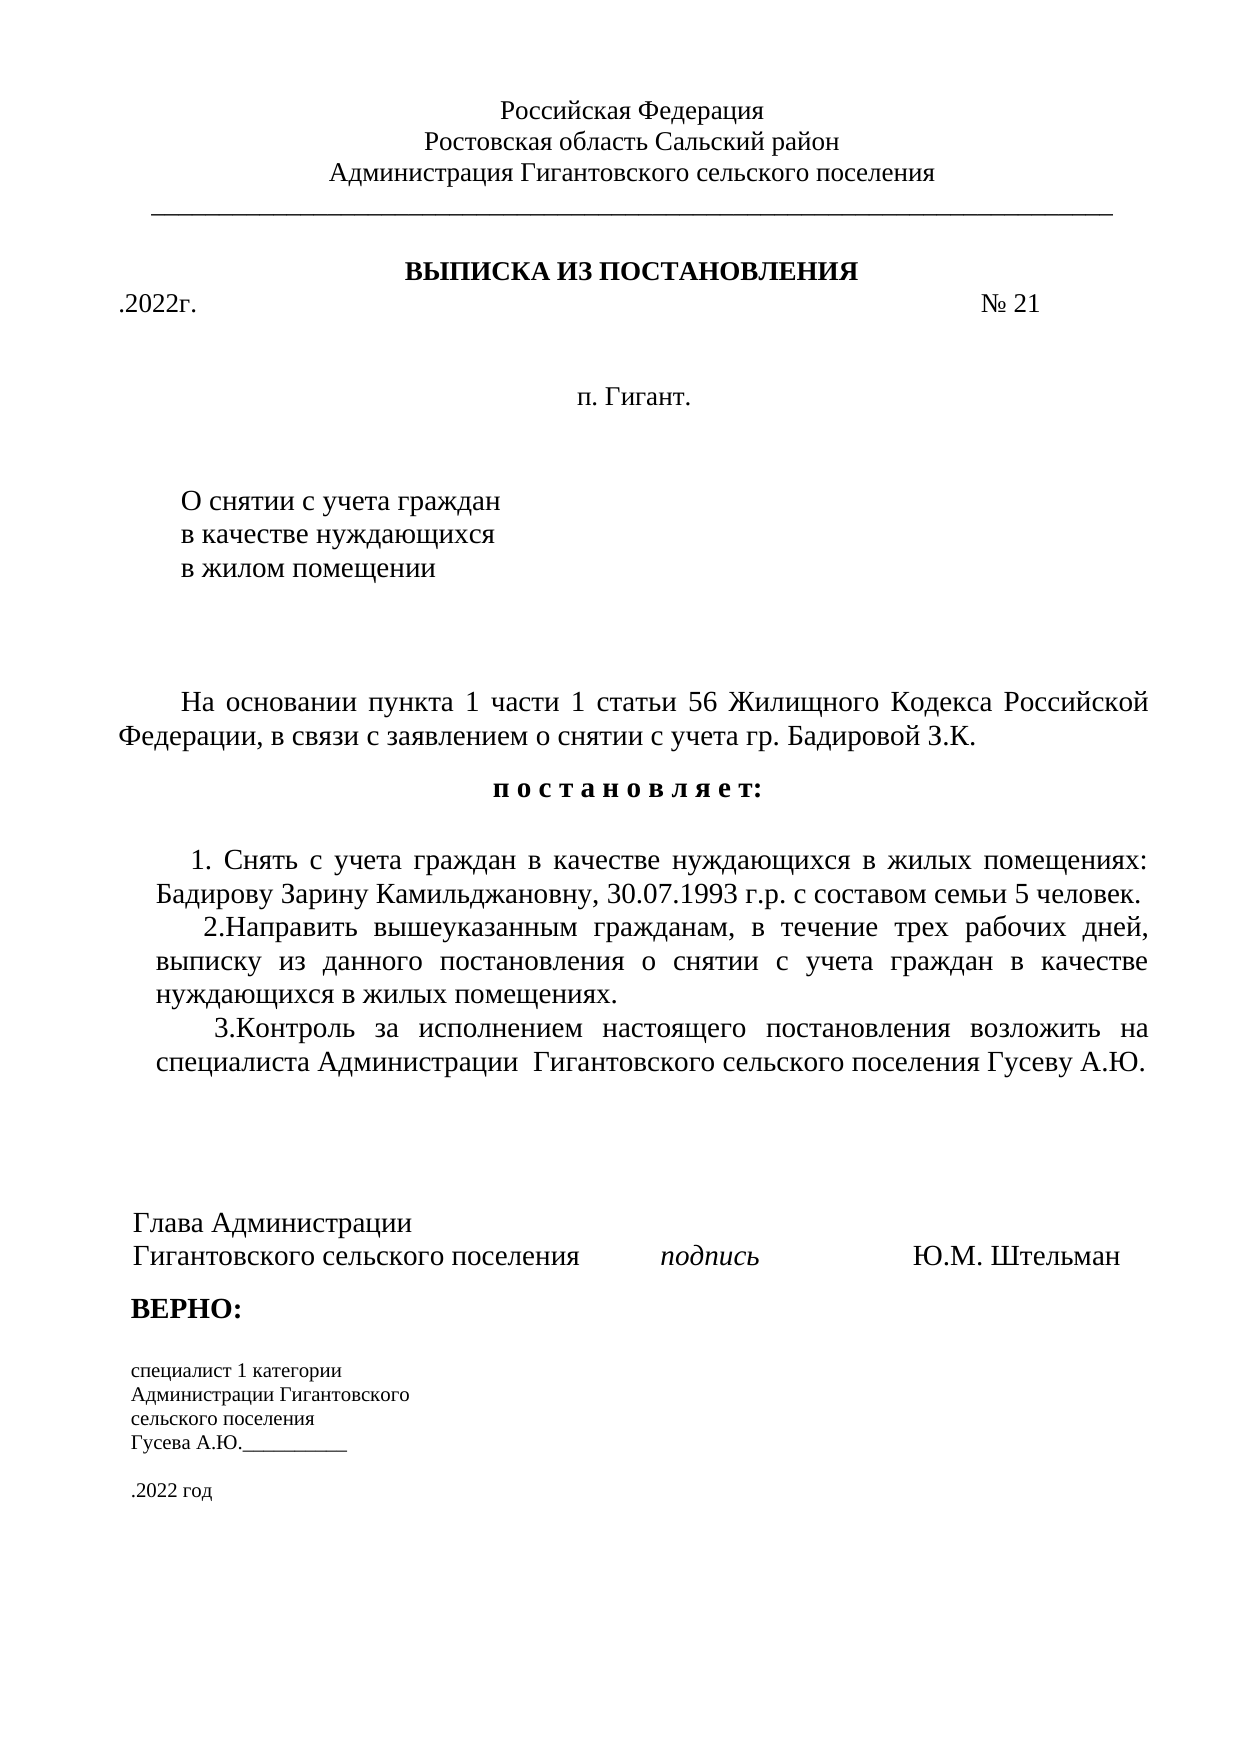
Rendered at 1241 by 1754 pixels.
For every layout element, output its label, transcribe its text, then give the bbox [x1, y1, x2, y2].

text .2022 год [131, 1478, 1124, 1502]
text ВЕРНО: [131, 1291, 1124, 1324]
text п о с т а н о в л я е т: [131, 771, 1124, 804]
text Ростовская область Сальский район [118, 125, 1146, 156]
text Администрации Гигантовского [131, 1382, 1124, 1406]
text Гусева А.Ю.__________ [131, 1430, 1124, 1454]
text О снятии с учета граждан [118, 483, 1150, 517]
text Глава Администрации [118, 1205, 1124, 1238]
text Гигантовского сельского поселения подпись Ю.М. Штельман [118, 1238, 1124, 1272]
text специалист 1 категории [131, 1358, 1124, 1382]
text в качестве нуждающихся [118, 517, 1150, 550]
text Российская Федерация [118, 94, 1146, 125]
text 1. Снять с учета граждан в качестве нуждающихся в жилых помещениях: Бадирову Зарину Камильджановну, 30.07.1993 г.р. с составом семьи 5 человек. [156, 842, 1150, 909]
text На основании пункта 1 части 1 статьи 56 Жилищного Кодекса Российской Федерации, в связи с заявлением о снятии с учета гр. Бадировой З.К. [118, 684, 1150, 751]
text ВЫПИСКА ИЗ ПОСТАНОВЛЕНИЯ [118, 250, 1145, 287]
text _______________________________________________________________________ [118, 187, 1146, 218]
text сельского поселения [131, 1406, 1124, 1430]
text 2.Направить вышеуказанным гражданам, в течение трех рабочих дней, выписку из данного постановления о снятии с учета граждан в качестве нуждающихся в жилых помещениях. [156, 909, 1150, 1010]
text .2022г. № 21 [118, 287, 1145, 318]
text 3.Контроль за исполнением настоящего постановления возложить на специалиста Администрации Гигантовского сельского поселения Гусеву А.Ю. [156, 1010, 1150, 1077]
text п. Гигант. [118, 380, 1150, 411]
text Администрация Гигантовского сельского поселения [118, 156, 1146, 187]
text в жилом помещении [118, 550, 1150, 584]
